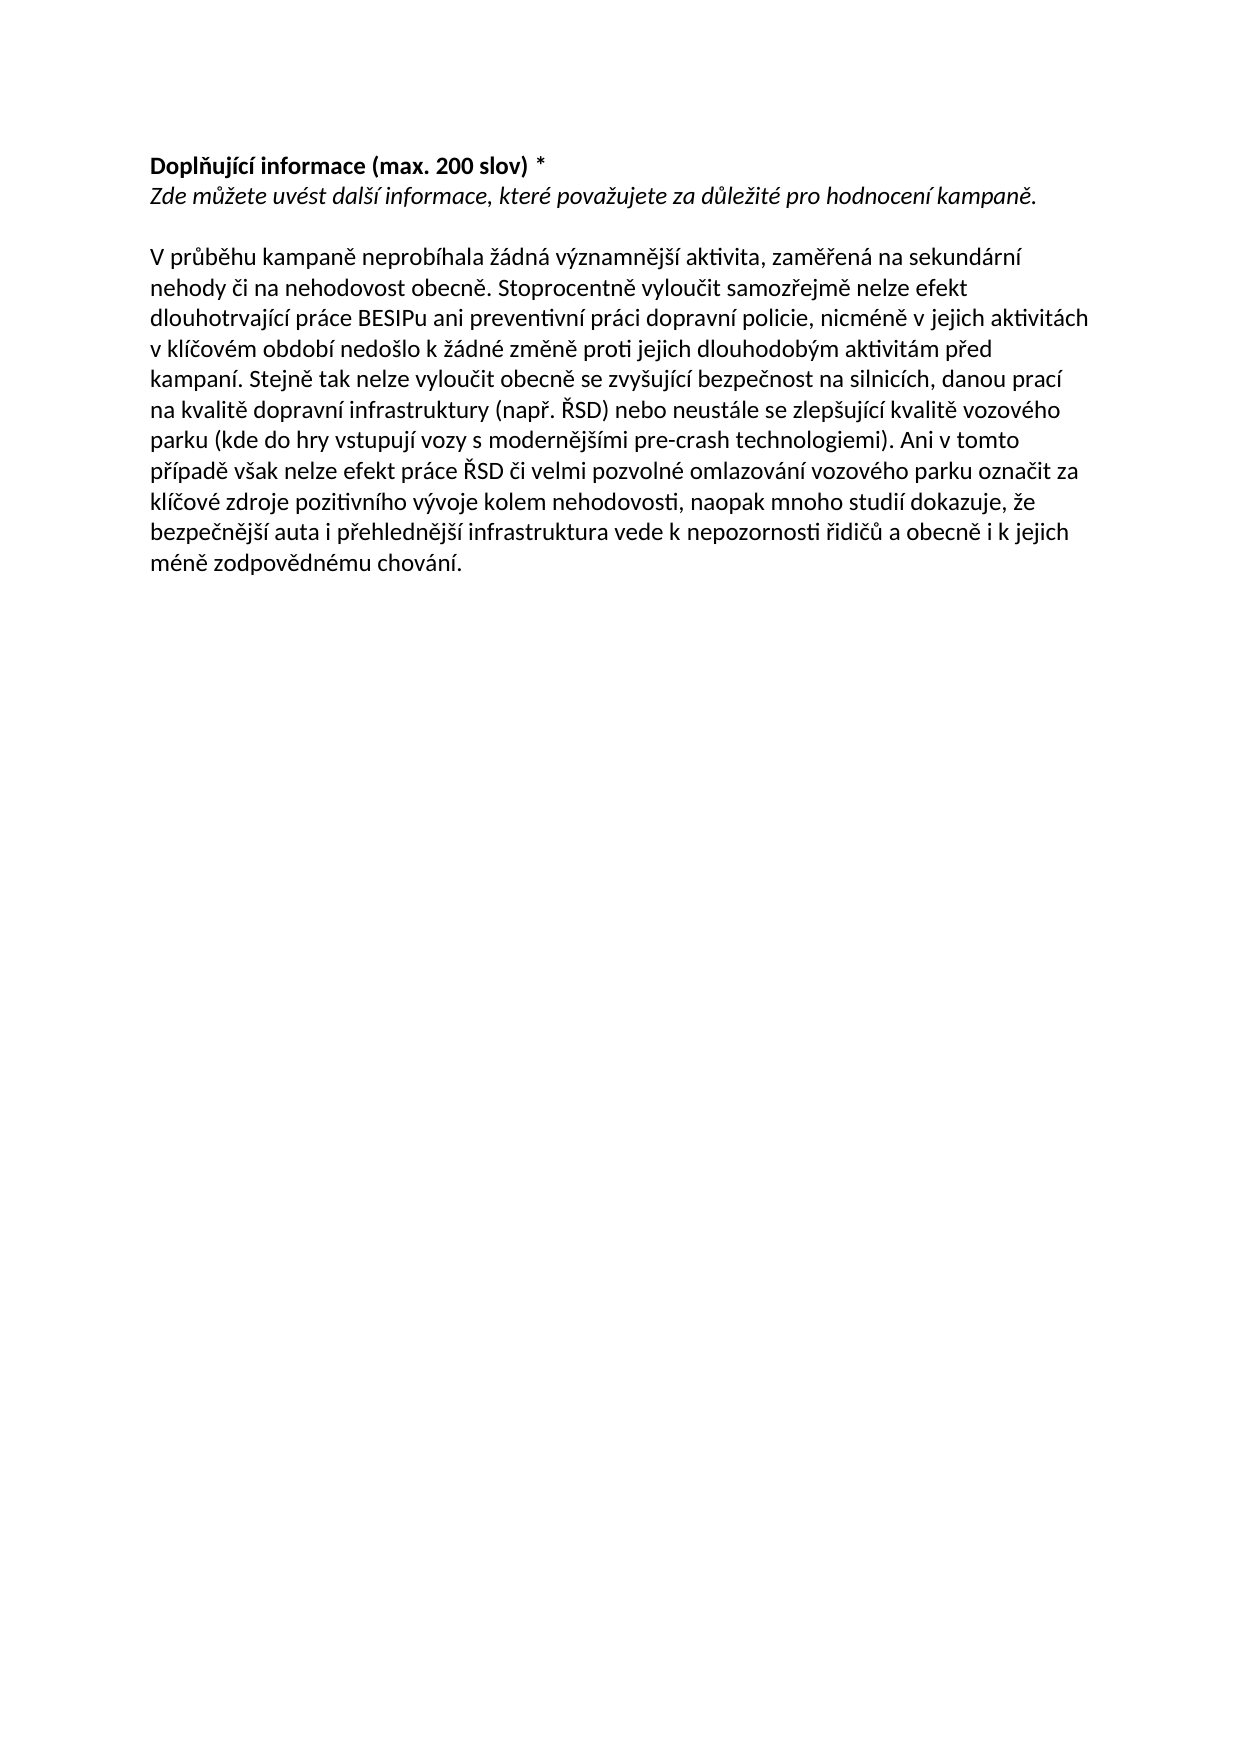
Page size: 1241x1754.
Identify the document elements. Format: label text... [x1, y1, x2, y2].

text Zde můžete uvést další informace, které považujete za důležité pro hodnocení kampaně. [150, 181, 1090, 211]
text V průběhu kampaně neprobíhala žádná významnější aktivita, zaměřená na sekundární nehody či na nehodovost obecně. Stoprocentně vyloučit samozřejmě nelze efekt dlouhotrvající práce BESIPu ani preventivní práci dopravní policie, nicméně v jejich aktivitách v klíčovém období nedošlo k žádné změně proti jejich dlouhodobým aktivitám před kampaní. Stejně tak nelze vyloučit obecně se zvyšující bezpečnost na silnicích, danou prací na kvalitě dopravní infrastruktury (např. ŘSD) nebo neustále se zlepšující kvalitě vozového parku (kde do hry vstupují vozy s modernějšími pre-crash technologiemi). Ani v tomto případě však nelze efekt práce ŘSD či velmi pozvolné omlazování vozového parku označit za klíčové zdroje pozitivního vývoje kolem nehodovosti, naopak mnoho studií dokazuje, že bezpečnější auta i přehlednější infrastruktura vede k nepozornosti řidičů a obecně i k jejich méně zodpovědnému chování. [150, 242, 1090, 577]
text Doplňující informace (max. 200 slov) * [150, 150, 1090, 181]
